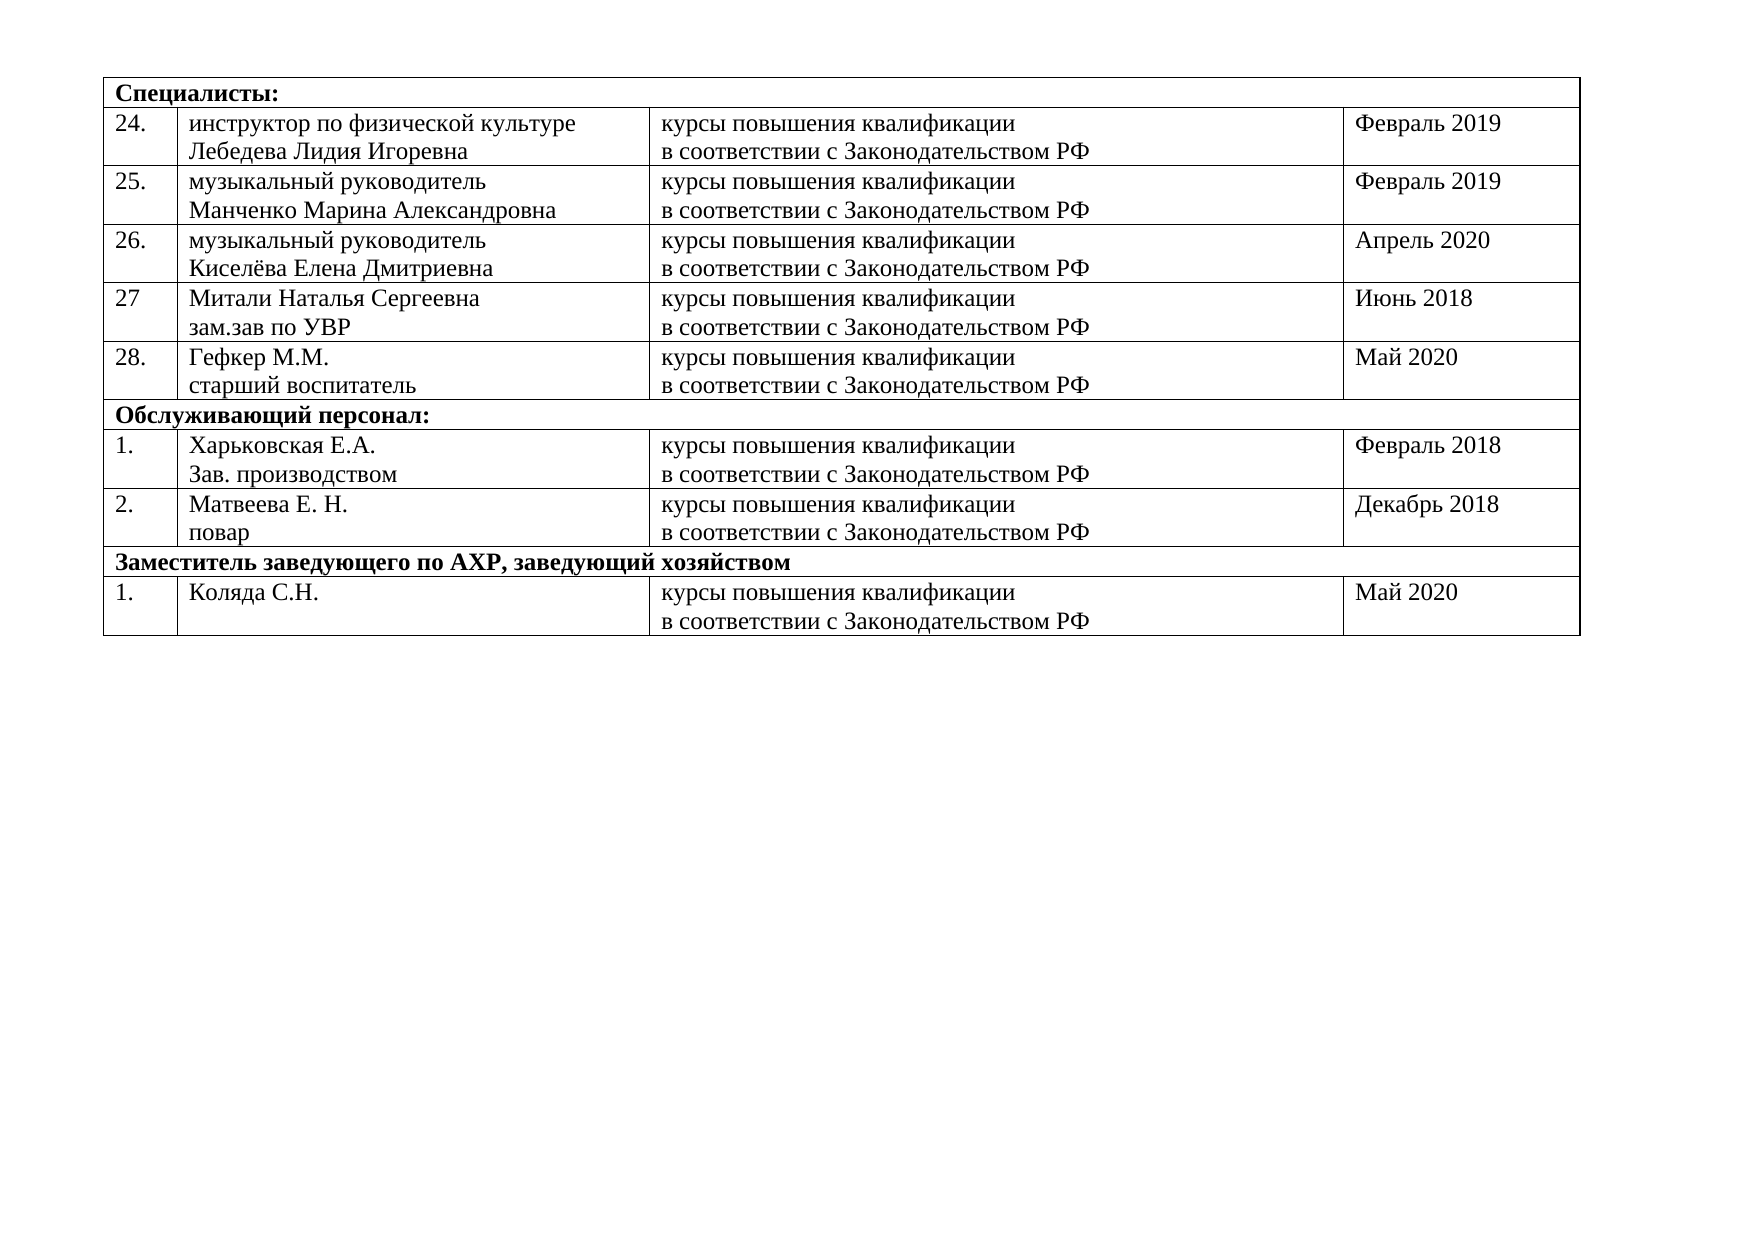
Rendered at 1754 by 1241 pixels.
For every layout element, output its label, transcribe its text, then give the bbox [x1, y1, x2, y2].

table_cell Харьковская Е.А. Зав. производством [178, 430, 649, 488]
table_cell Апрель 2020 [1344, 225, 1579, 282]
table_cell Май 2020 [1344, 577, 1579, 634]
table_cell Обслуживающий персонал: [104, 400, 1579, 429]
table_cell 27 [104, 283, 177, 341]
table_cell курсы повышения квалификации в соответствии с Законодательством РФ [650, 489, 1343, 546]
table_cell 1. [104, 577, 177, 634]
table_cell курсы повышения квалификации в соответствии с Законодательством РФ [650, 342, 1343, 399]
table_cell Матвеева Е. Н. повар [178, 489, 649, 546]
table_cell курсы повышения квалификации в соответствии с Законодательством РФ [650, 577, 1343, 634]
table_cell Февраль 2019 [1344, 108, 1579, 165]
table_cell Май 2020 [1344, 342, 1579, 399]
table_cell Специалисты: [104, 78, 1579, 107]
table_cell 26. [104, 225, 177, 282]
table_cell Февраль 2019 [1344, 166, 1579, 224]
table_cell инструктор по физической культуре Лебедева Лидия Игоревна [178, 108, 649, 165]
table_cell курсы повышения квалификации в соответствии с Законодательством РФ [650, 430, 1343, 488]
table_cell Февраль 2018 [1344, 430, 1579, 488]
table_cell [650, 108, 1343, 165]
table_cell Июнь 2018 [1344, 283, 1579, 341]
table_cell Декабрь 2018 [1344, 489, 1579, 546]
table_cell 2. [104, 489, 177, 546]
table_cell 28. [104, 342, 177, 399]
table_cell Коляда С.Н. [178, 577, 649, 634]
table_cell 25. [104, 166, 177, 224]
table_cell музыкальный руководитель Манченко Марина Александровна [178, 166, 649, 224]
table_cell курсы повышения квалификации в соответствии с Законодательством РФ [650, 283, 1343, 341]
table_cell 24. [104, 108, 177, 165]
table_cell курсы повышения квалификации в соответствии с Законодательством РФ [650, 225, 1343, 282]
table_cell музыкальный руководитель Киселёва Елена Дмитриевна [178, 225, 649, 282]
table_cell Гефкер М.М. старший воспитатель [178, 342, 649, 399]
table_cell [650, 166, 1343, 224]
table_cell 1. [104, 430, 177, 488]
table_cell Заместитель заведующего по АХР, заведующий хозяйством [104, 547, 1579, 576]
table_cell Митали Наталья Сергеевна зам.зав по УВР [178, 283, 649, 341]
